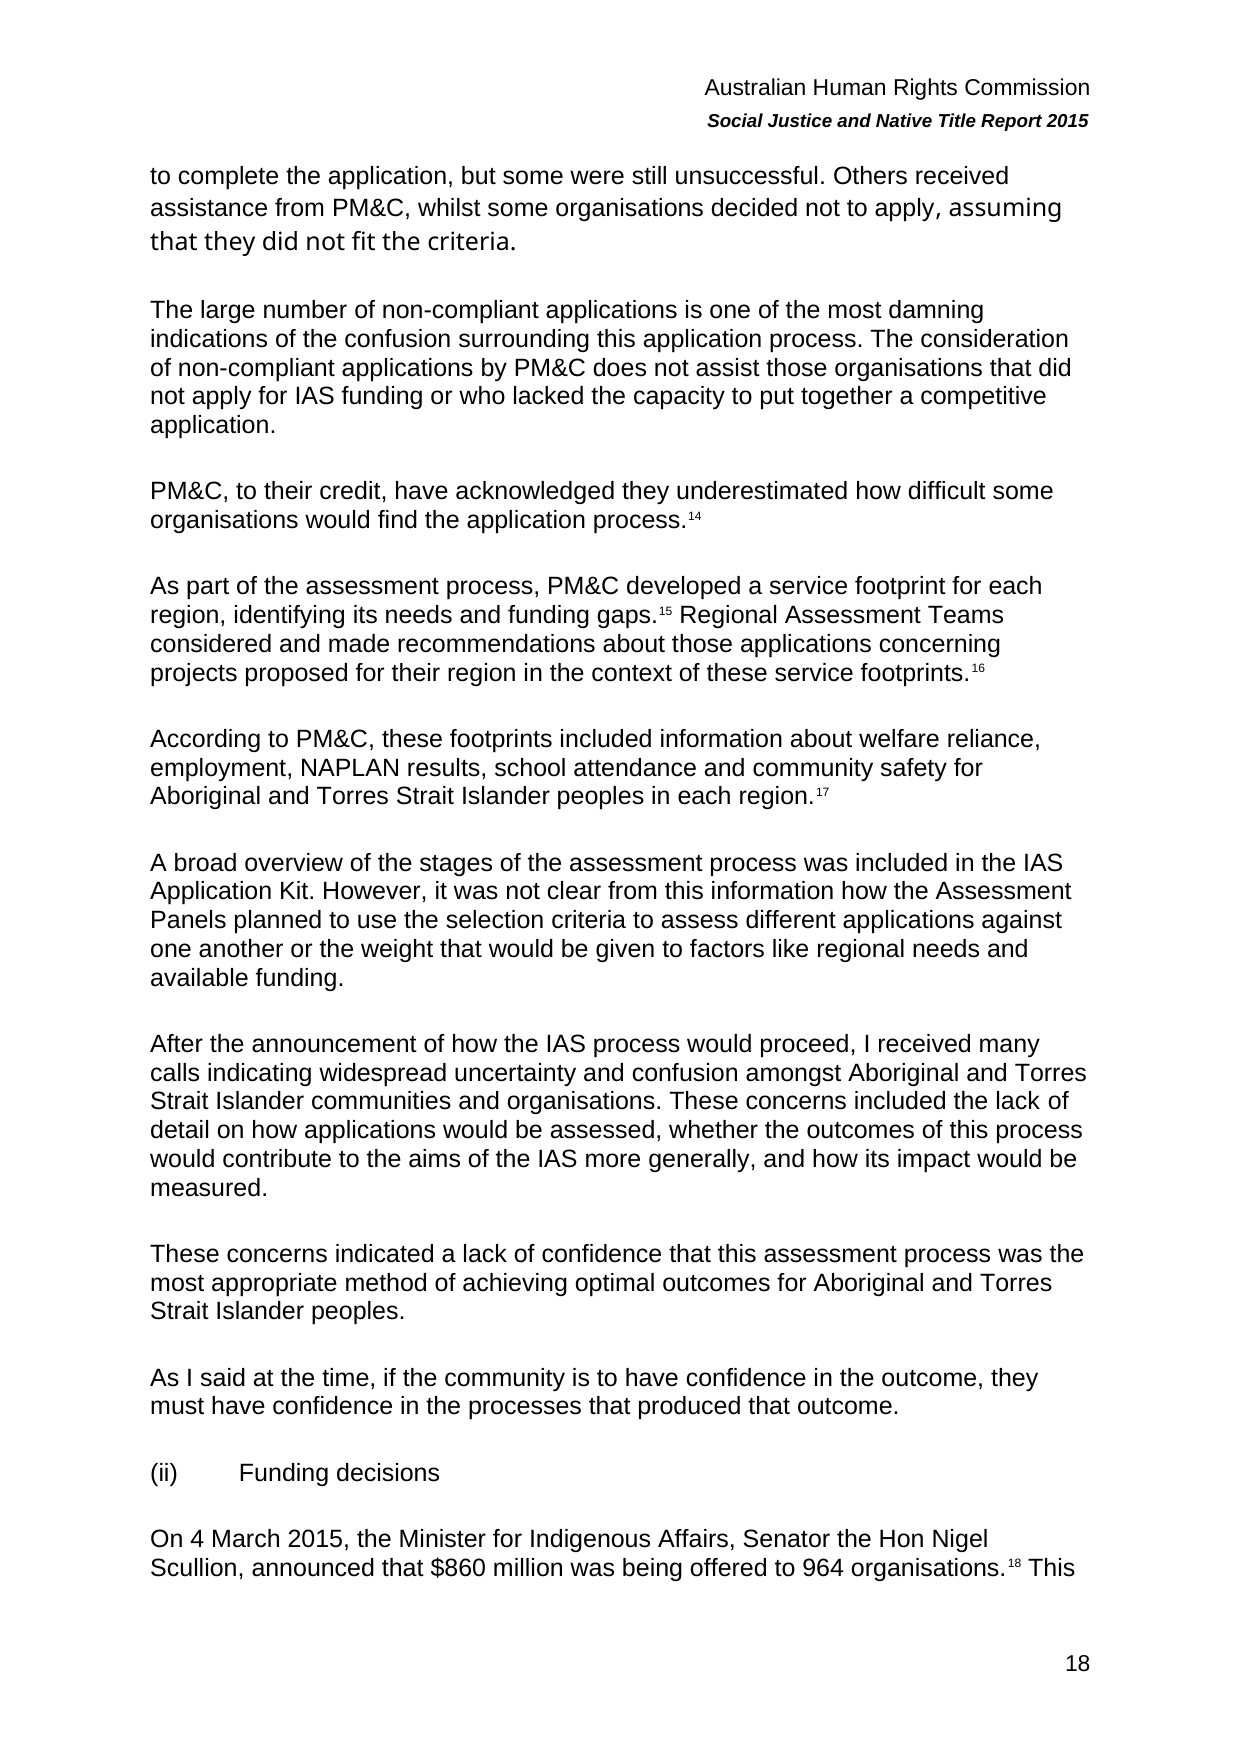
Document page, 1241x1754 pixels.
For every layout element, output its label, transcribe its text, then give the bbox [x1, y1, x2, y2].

text A broad overview of the stages of the assessment process was included in the IAS Application Kit. However, it was not clear from this information how the Assessment Panels planned to use the selection criteria to assess different applications against one another or the weight that would be given to factors like regional needs and available funding. [150, 847, 1090, 991]
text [150, 161, 1090, 257]
text The large number of non-compliant applications is one of the most damning indications of the confusion surrounding this application process. The consideration of non-compliant applications by PM&C does not assist those organisations that did not apply for IAS funding or who lacked the capacity to put together a competitive application. [150, 295, 1090, 439]
text These concerns indicated a lack of confidence that this assessment process was the most appropriate method of achieving optimal outcomes for Aboriginal and Torres Strait Islander peoples. [150, 1239, 1090, 1325]
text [150, 1524, 1090, 1581]
subtitle Funding decisions [150, 1457, 1090, 1486]
text As I said at the time, if the community is to have confidence in the outcome, they must have confidence in the processes that produced that outcome. [150, 1362, 1090, 1420]
text According to PM&C, these footprints included information about welfare reliance, employment, NAPLAN results, school attendance and community safety for Aboriginal and Torres Strait Islander peoples in each region. [150, 724, 1090, 810]
text After the announcement of how the IAS process would proceed, I received many calls indicating widespread uncertainty and confusion amongst Aboriginal and Torres Strait Islander communities and organisations. These concerns included the lack of detail on how applications would be assessed, whether the outcomes of this process would contribute to the aims of the IAS more generally, and how its impact would be measured. [150, 1029, 1090, 1201]
text PM&C, to their credit, have acknowledged they underestimated how difficult some organisations would find the application process. [150, 476, 1090, 534]
text As part of the assessment process, PM&C developed a service footprint for each region, identifying its needs and funding gaps. Regional Assessment Teams considered and made recommendations about those applications concerning projects proposed for their region in the context of these service footprints. [150, 571, 1090, 686]
